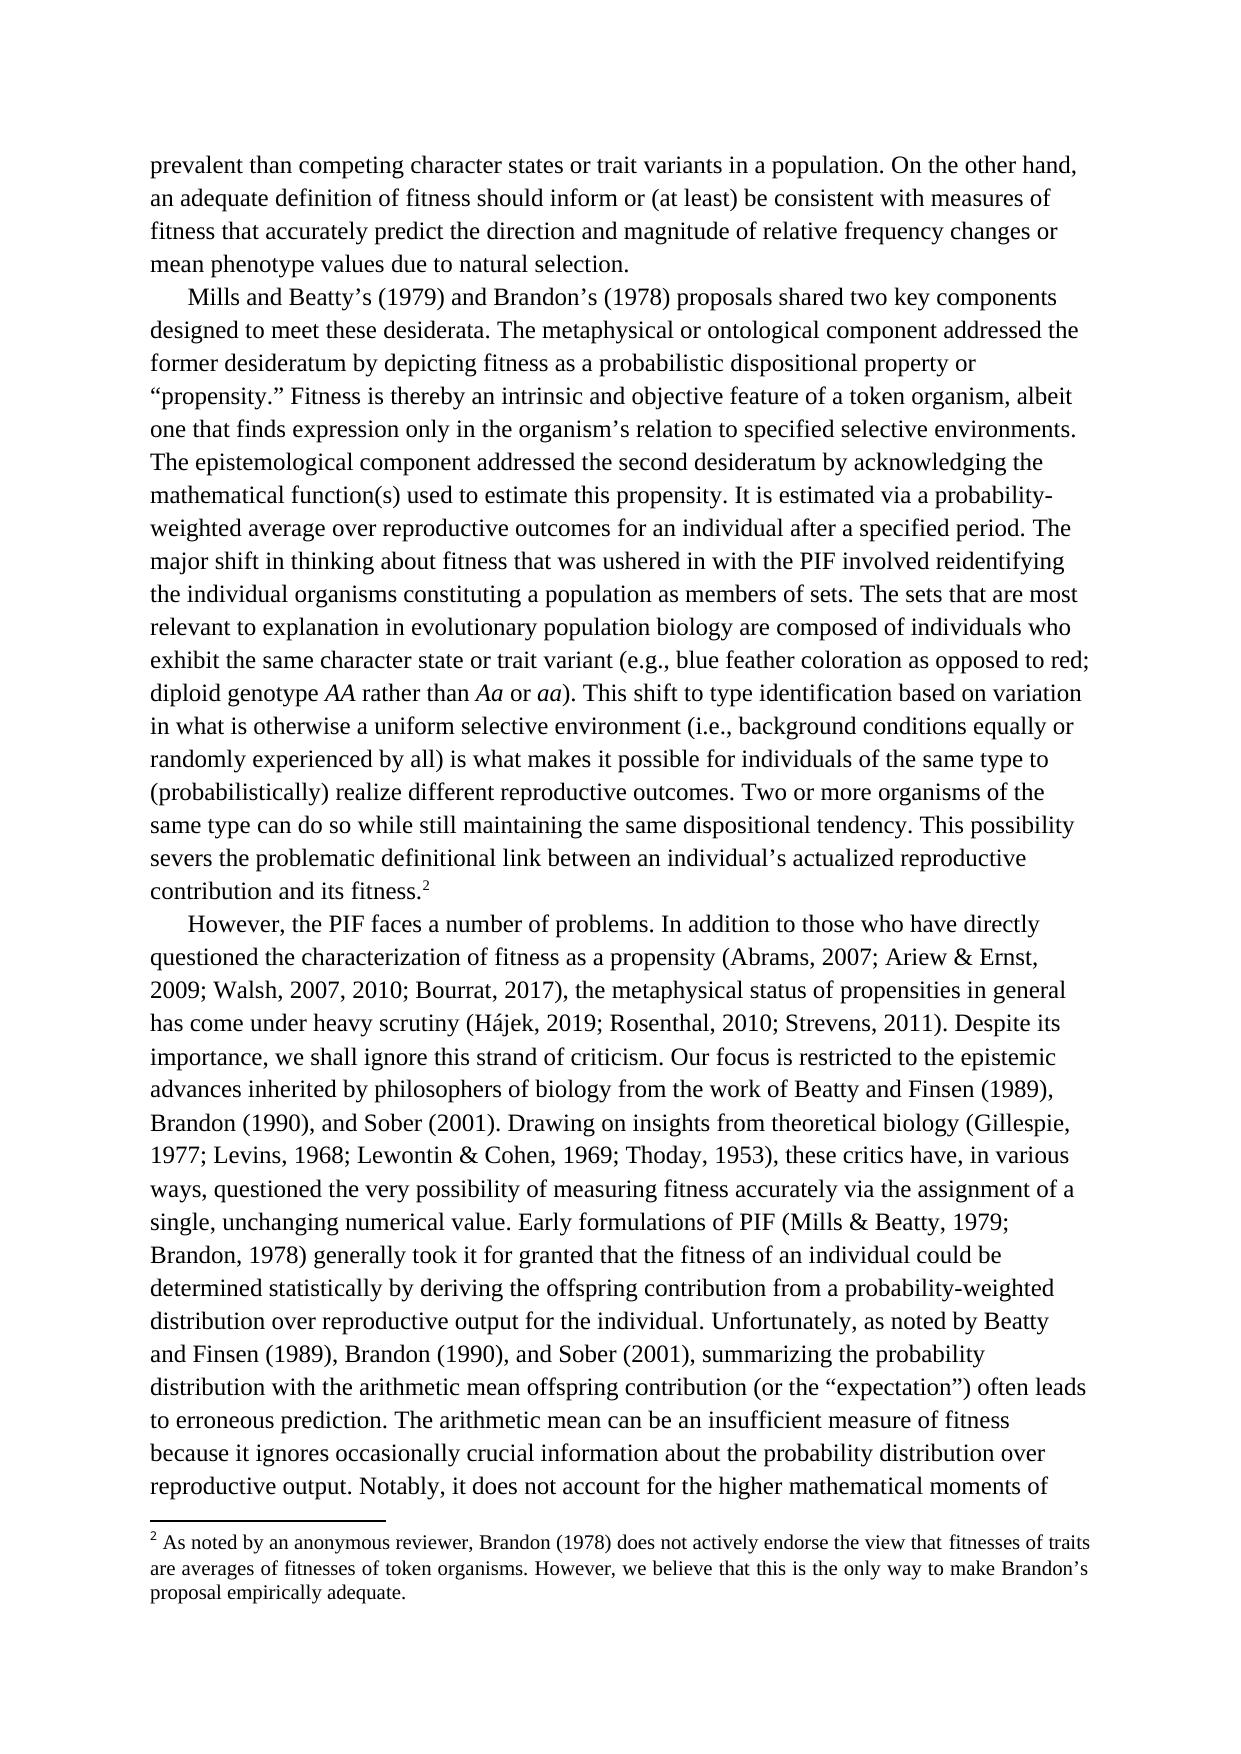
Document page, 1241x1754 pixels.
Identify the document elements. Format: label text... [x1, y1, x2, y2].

text Mills and Beatty’s (1979) and Brandon’s (1978) proposals shared two key components designed to meet these desiderata. The metaphysical or ontological component addressed the former desideratum by depicting fitness as a probabilistic dispositional property or “propensity.” Fitness is thereby an intrinsic and objective feature of a token organism, albeit one that finds expression only in the organism’s relation to specified selective environments. The epistemological component addressed the second desideratum by acknowledging the mathematical function(s) used to estimate this propensity. It is estimated via a probability-weighted average over reproductive outcomes for an individual after a specified period. The major shift in thinking about fitness that was ushered in with the PIF involved reidentifying the individual organisms constituting a population as members of sets. The sets that are most relevant to explanation in evolutionary population biology are composed of individuals who exhibit the same character state or trait variant (e.g., blue feather coloration as opposed to red; diploid genotype AA rather than Aa or aa). This shift to type identification based on variation in what is otherwise a uniform selective environment (i.e., background conditions equally or randomly experienced by all) is what makes it possible for individuals of the same type to (probabilistically) realize different reproductive outcomes. Two or more organisms of the same type can do so while still maintaining the same dispositional tendency. This possibility severs the problematic definitional link between an individual’s actualized reproductive contribution and its fitness. [150, 282, 1090, 905]
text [150, 150, 1090, 278]
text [150, 909, 1090, 1499]
